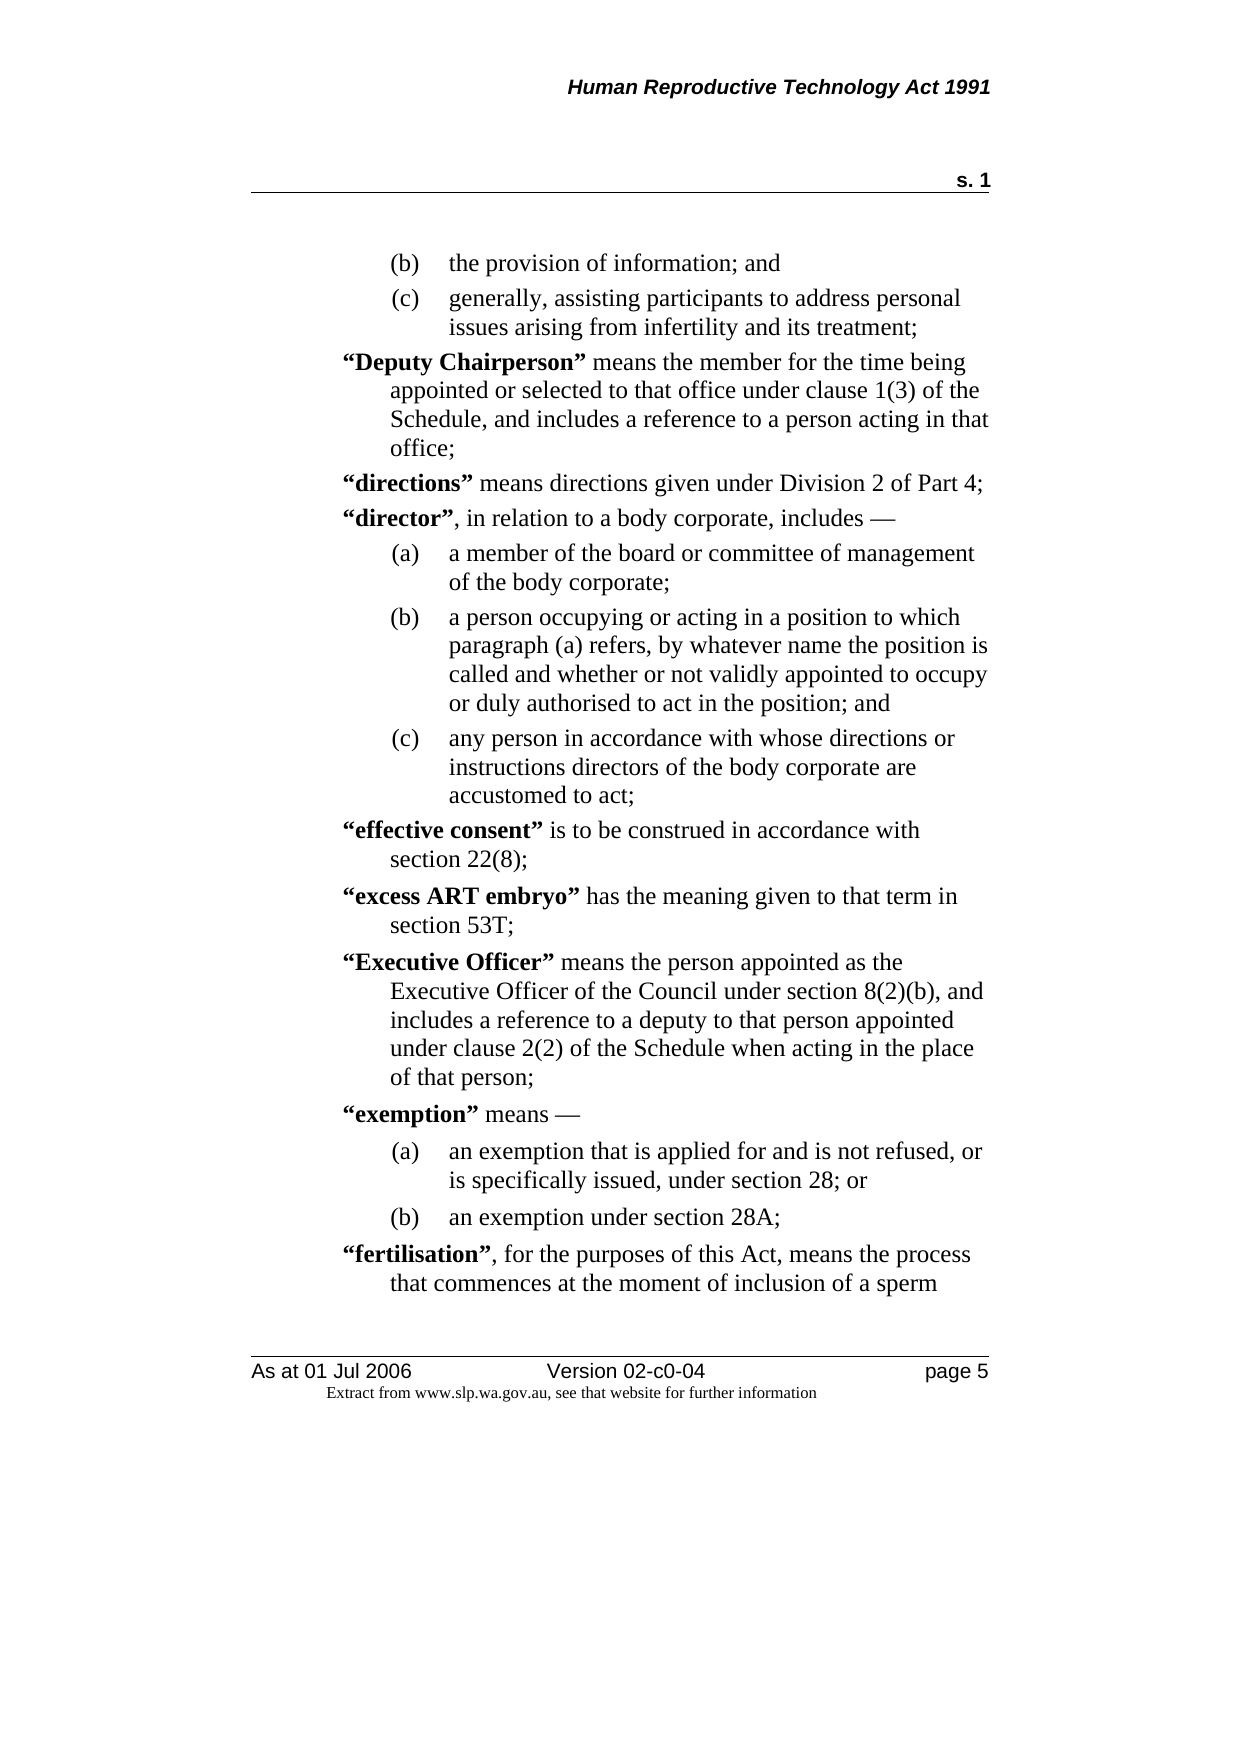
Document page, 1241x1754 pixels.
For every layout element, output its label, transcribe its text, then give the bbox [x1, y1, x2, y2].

text (b) a person occupying or acting in a position to which paragraph (a) refers, by whatever name the position is called and whether or not validly appointed to occupy or duly authorised to act in the position; and [251, 602, 989, 717]
text “director”, in relation to a body corporate, includes — [251, 503, 989, 532]
text “exemption” means — [251, 1099, 989, 1128]
text (a) a member of the board or committee of management of the body corporate; [251, 538, 989, 596]
text “Deputy Chairperson” means the member for the time being appointed or selected to that office under clause 1(3) of the Schedule, and includes a reference to a person acting in that office; [251, 347, 989, 462]
text “Executive Officer” means the person appointed as the Executive Officer of the Council under section 8(2)(b), and includes a reference to a deputy to that person appointed under clause 2(2) of the Schedule when acting in the place of that person; [251, 947, 989, 1091]
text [251, 1239, 989, 1297]
text (b) an exemption under section 28A; [251, 1202, 989, 1231]
text (c) any person in accordance with whose directions or instructions directors of the body corporate are accustomed to act; [251, 723, 989, 809]
text “directions” means directions given under Division 2 of Part 4; [251, 468, 989, 497]
text (b) the provision of information; and [251, 248, 989, 277]
text “effective consent” is to be construed in accordance with section 22(8); [251, 816, 989, 873]
text “excess ART embryo” has the meaning given to that term in section 53T; [251, 881, 989, 939]
text (c) generally, assisting participants to address personal issues arising from infertility and its treatment; [251, 283, 989, 341]
text (a) an exemption that is applied for and is not refused, or is specifically issued, under section 28; or [251, 1136, 989, 1194]
